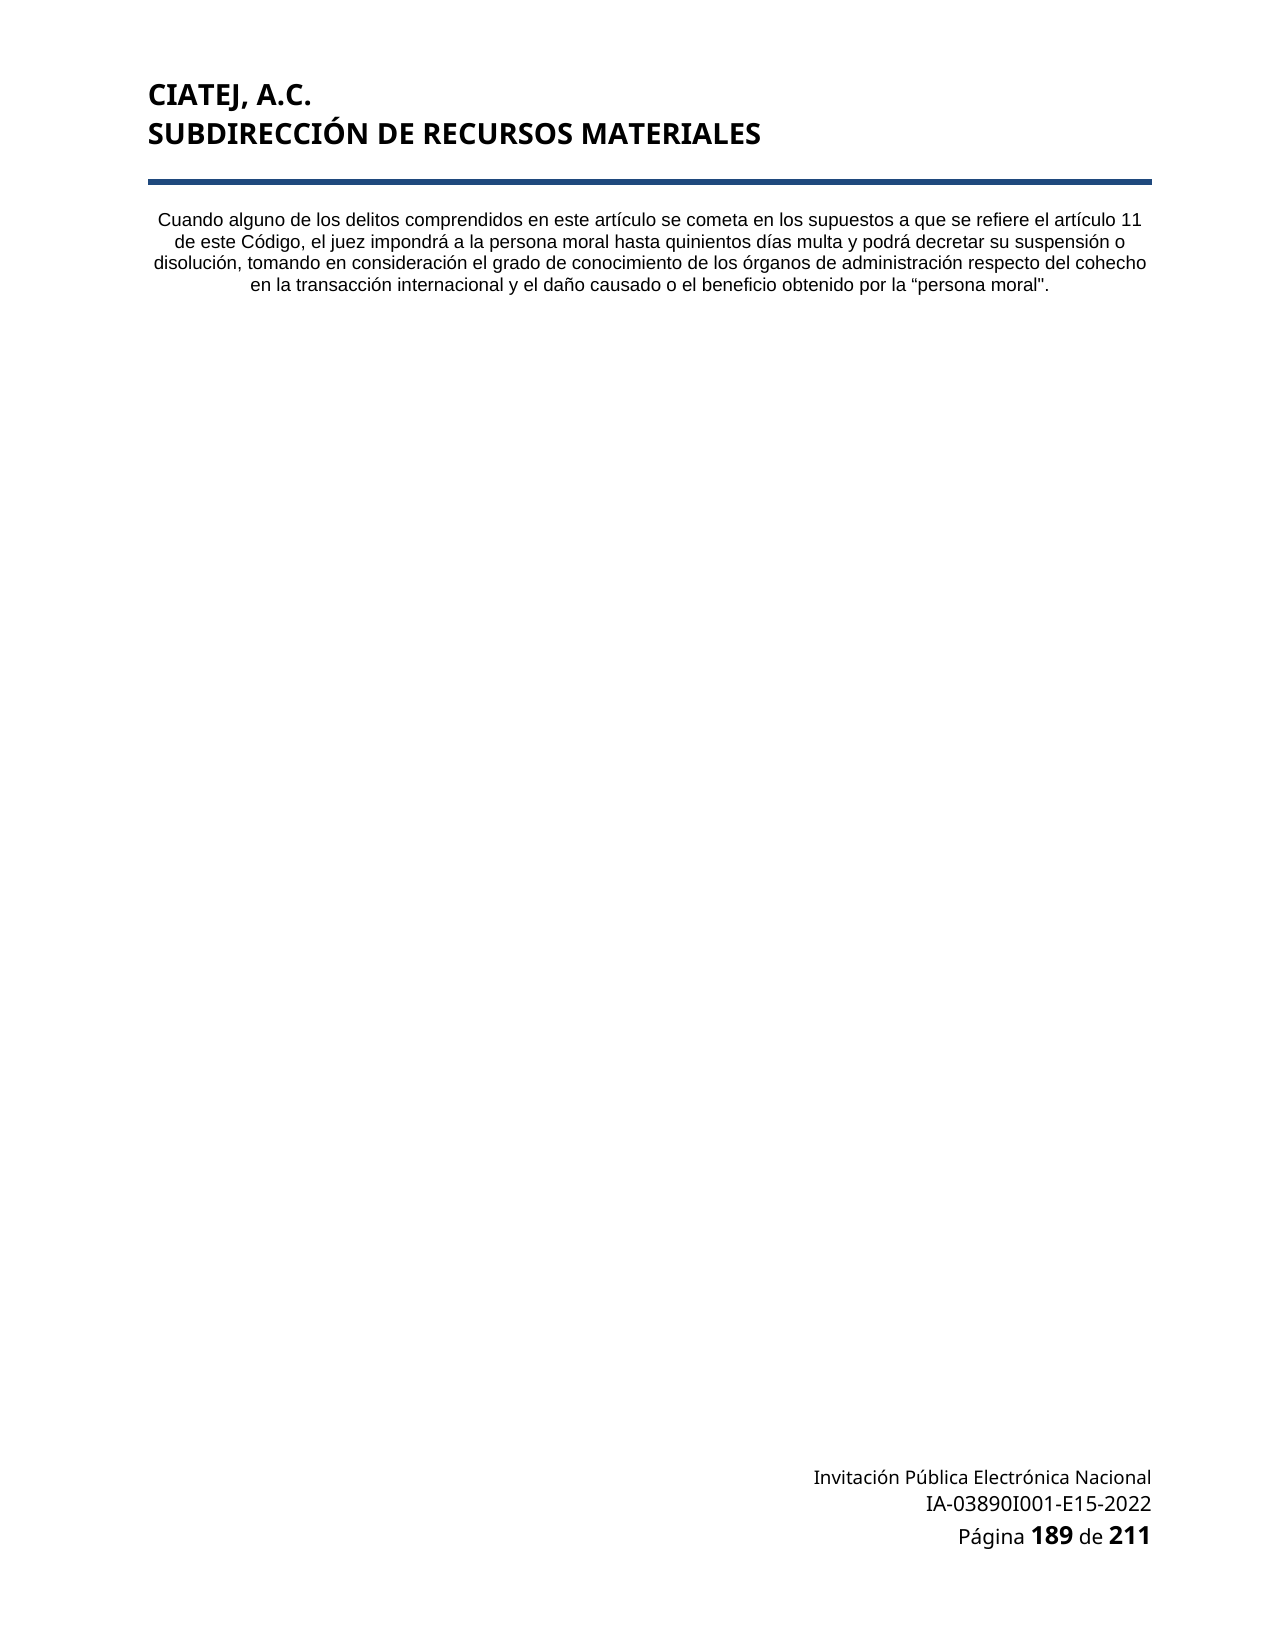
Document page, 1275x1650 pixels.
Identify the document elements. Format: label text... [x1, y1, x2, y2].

text Cuando alguno de los delitos comprendidos en este artículo se cometa en los supuestos a que se refiere el artículo 11 de este Código, el juez impondrá a la persona moral hasta quinientos días multa y podrá decretar su suspensión o disolución, tomando en consideración el grado de conocimiento de los órganos de administración respecto del cohecho en la transacción internacional y el daño causado o el beneficio obtenido por la “persona moral". [148, 209, 1152, 295]
